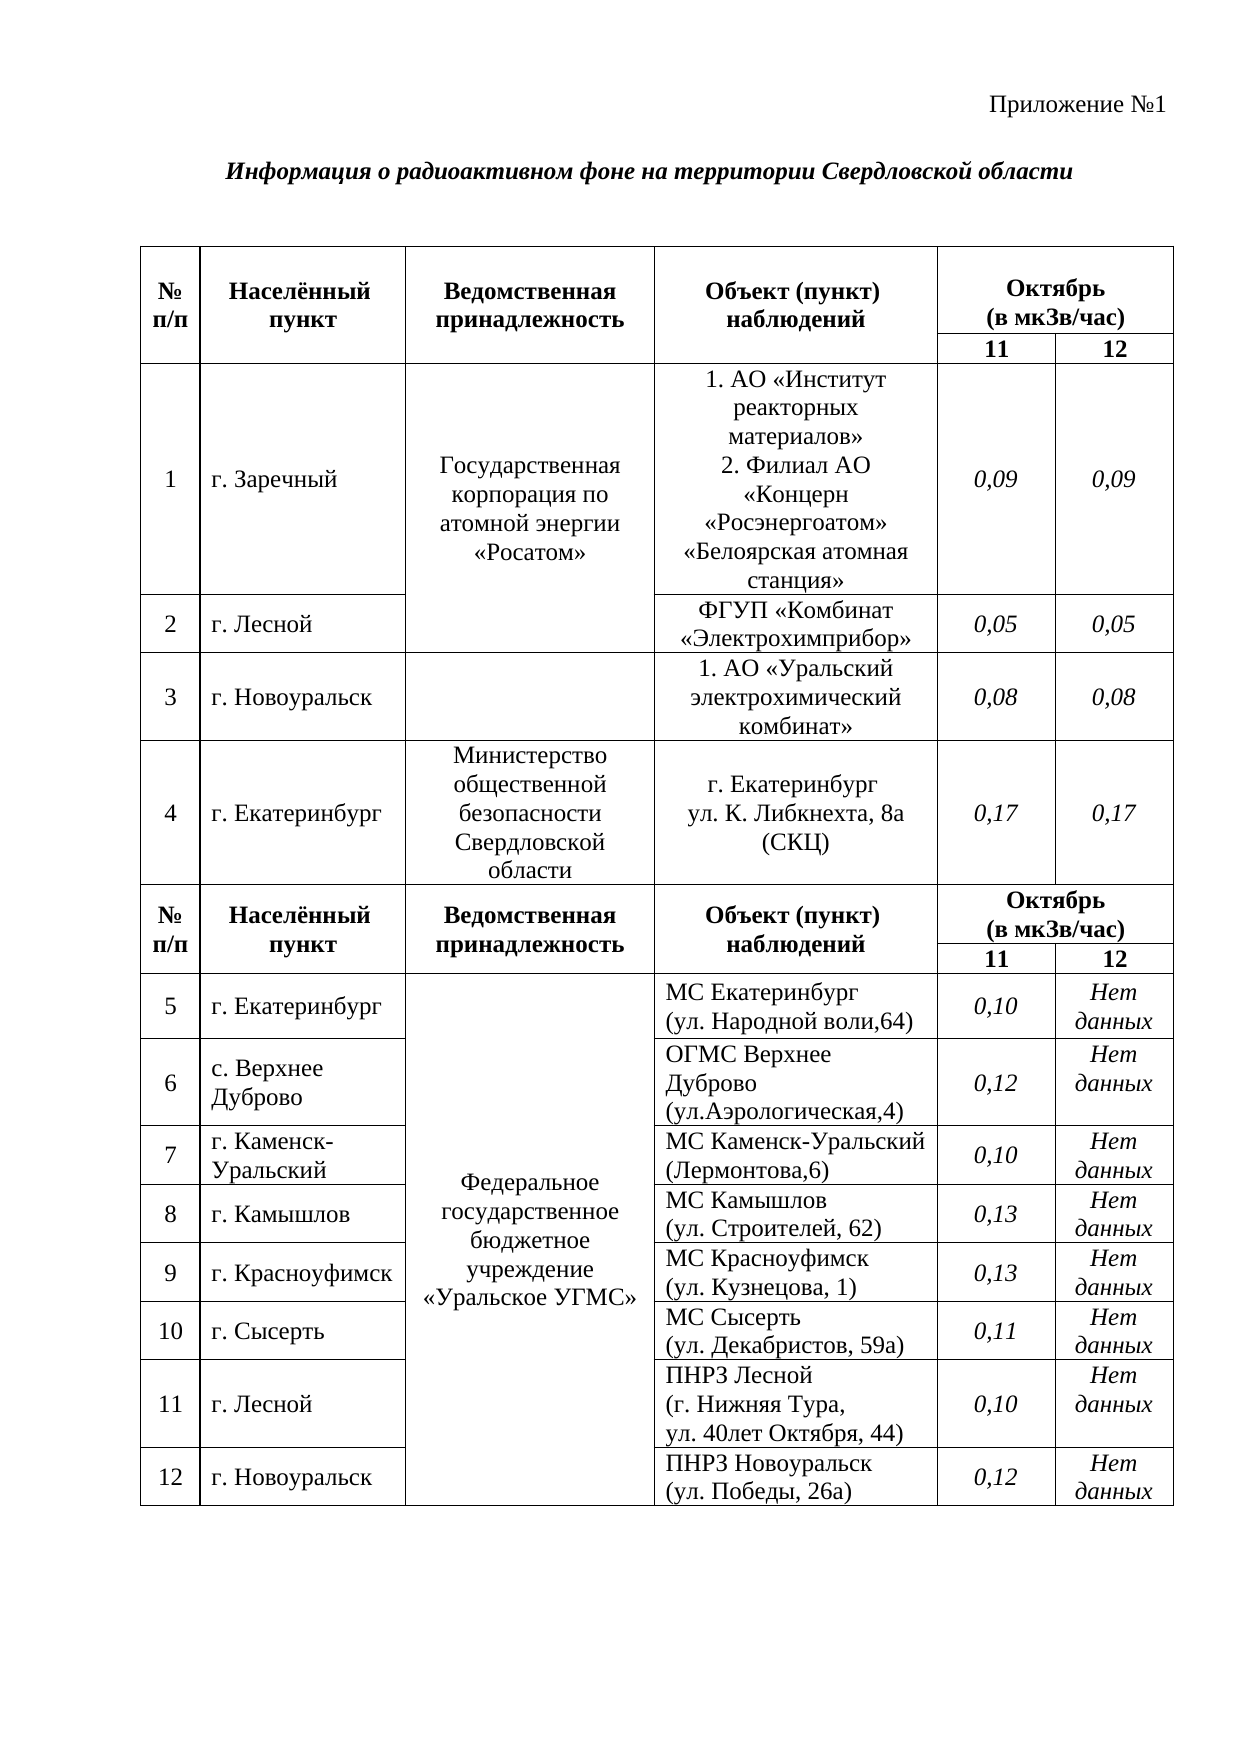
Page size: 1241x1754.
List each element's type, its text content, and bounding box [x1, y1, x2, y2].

table_cell Нет данных [1056, 1243, 1173, 1301]
table_cell 12 [141, 1448, 199, 1505]
table_cell Объект (пункт) наблюдений [655, 885, 937, 973]
table_cell Нет данных [1056, 1448, 1173, 1505]
table_cell ФГУП «Комбинат «Электрохимприбор» [655, 595, 937, 652]
table_cell 1. АО «Уральский электрохимический комбинат» [655, 653, 937, 739]
table_cell г. Лесной [201, 1360, 405, 1447]
table_cell 7 [141, 1126, 199, 1184]
table_header № п/п [141, 247, 199, 363]
table_cell 0,09 [938, 364, 1055, 594]
table_cell г. Екатеринбург ул. К. Либкнехта, 8а (СКЦ) [655, 741, 937, 884]
table_cell г. Екатеринбург [201, 741, 405, 884]
table_cell Нет данных [1056, 1185, 1173, 1242]
table_cell 2 [141, 595, 199, 652]
table_cell Министерство общественной безопасности Свердловской области [406, 741, 654, 884]
table_cell 9 [141, 1243, 199, 1301]
table_cell Нет данных [1056, 1360, 1173, 1447]
table_cell г. Каменск-Уральский [201, 1126, 405, 1184]
table_cell 11 [938, 334, 1055, 363]
table_cell Федеральное государственное бюджетное учреждение «Уральское УГМС» [406, 974, 654, 1505]
table_cell МС Екатеринбург (ул. Народной воли,64) [655, 974, 937, 1038]
table_cell 0,11 [938, 1302, 1055, 1359]
table_cell г. Красноуфимск [201, 1243, 405, 1301]
table_cell 1 [141, 364, 199, 594]
table_cell 0,10 [938, 974, 1055, 1038]
table_cell 0,17 [1056, 741, 1173, 884]
table_cell 5 [141, 974, 199, 1038]
table_cell 11 [141, 1360, 199, 1447]
table_cell 0,08 [1056, 653, 1173, 739]
table_header Объект (пункт) наблюдений [655, 247, 937, 363]
table_cell г. Екатеринбург [201, 974, 405, 1038]
table_cell г. Заречный [201, 364, 405, 594]
table_cell МС Камышлов (ул. Строителей, 62) [655, 1185, 937, 1242]
table_cell 12 [1056, 944, 1173, 973]
table_cell г. Камышлов [201, 1185, 405, 1242]
table_header Ведомственная принадлежность [406, 247, 654, 363]
table_cell 0,05 [1056, 595, 1173, 652]
table_cell Нет данных [1056, 1126, 1173, 1184]
table_cell ПНРЗ Новоуральск (ул. Победы, 26а) [655, 1448, 937, 1505]
table_cell г. Сысерть [201, 1302, 405, 1359]
table_cell 8 [141, 1185, 199, 1242]
table_header Октябрь (в мкЗв/час) [938, 247, 1173, 333]
table_cell г. Новоуральск [201, 1448, 405, 1505]
table_cell 6 [141, 1039, 199, 1125]
table_cell 0,10 [938, 1360, 1055, 1447]
table_cell г. Лесной [201, 595, 405, 652]
table_cell 0,17 [938, 741, 1055, 884]
table_cell 0,12 [938, 1448, 1055, 1505]
table_cell 12 [1056, 334, 1173, 363]
table_cell 4 [141, 741, 199, 884]
table_cell ПНРЗ Лесной (г. Нижняя Тура, ул. 40лет Октября, 44) [655, 1360, 937, 1447]
table_cell ОГМС Верхнее Дуброво (ул.Аэрологическая,4) [655, 1039, 937, 1125]
text Приложение №1 [148, 89, 1167, 117]
table_cell Государственная корпорация по атомной энергии «Росатом» [406, 364, 654, 652]
table_cell 11 [938, 944, 1055, 973]
table_cell с. Верхнее Дуброво [201, 1039, 405, 1125]
table_cell Ведомственная принадлежность [406, 885, 654, 973]
table_cell г. Новоуральск [201, 653, 405, 739]
table_cell 10 [141, 1302, 199, 1359]
table_cell МС Сысерть (ул. Декабристов, 59а) [655, 1302, 937, 1359]
table_cell 0,09 [1056, 364, 1173, 594]
table_cell 0,12 [938, 1039, 1055, 1125]
table_cell 0,08 [938, 653, 1055, 739]
table_cell Октябрь (в мкЗв/час) [938, 885, 1173, 943]
table_header Населённый пункт [201, 247, 405, 363]
table_cell Населённый пункт [201, 885, 405, 973]
table_cell МС Красноуфимск (ул. Кузнецова, 1) [655, 1243, 937, 1301]
table_cell 0,13 [938, 1243, 1055, 1301]
table_cell 1. АО «Институт реакторных материалов» 2. Филиал АО «Концерн «Росэнергоатом» «Белоярская атомная станция» [655, 364, 937, 594]
table_cell 0,13 [938, 1185, 1055, 1242]
table_cell Нет данных [1056, 1039, 1173, 1125]
table_cell 0,10 [938, 1126, 1055, 1184]
table_cell [406, 653, 654, 739]
table_cell 0,05 [938, 595, 1055, 652]
table_cell МС Каменск-Уральский (Лермонтова,6) [655, 1126, 937, 1184]
table_cell Нет данных [1056, 1302, 1173, 1359]
table_cell № п/п [141, 885, 199, 973]
table_cell Нет данных [1056, 974, 1173, 1038]
table_cell 3 [141, 653, 199, 739]
